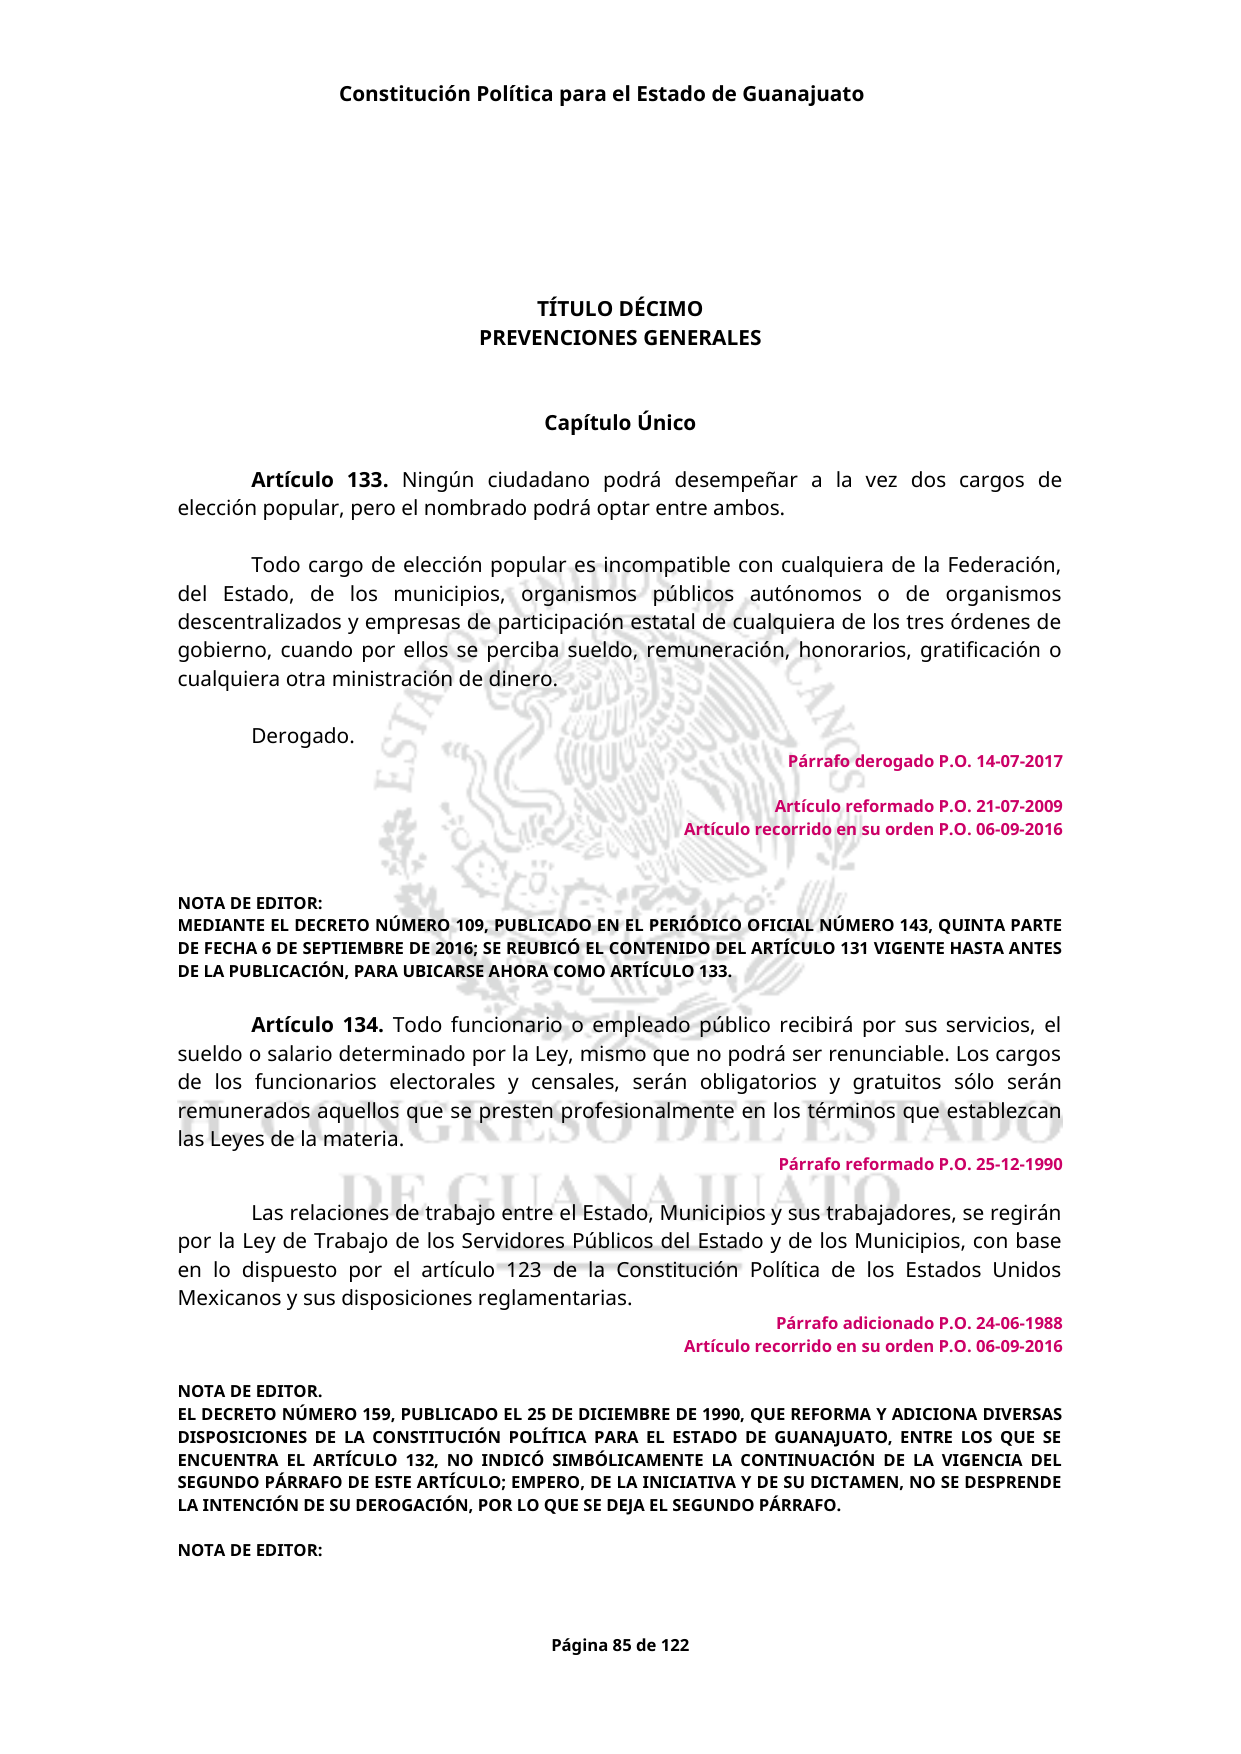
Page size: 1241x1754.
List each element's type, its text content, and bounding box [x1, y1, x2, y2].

text Párrafo adicionado P.O. 24-06-1988 [177, 1312, 1063, 1334]
text Párrafo derogado P.O. 14-07-2017 [177, 749, 1063, 772]
text Párrafo reformado P.O. 25-12-1990 [177, 1153, 1063, 1175]
text NOTA DE EDITOR: [177, 891, 1063, 914]
text Artículo recorrido en su orden P.O. 06-09-2016 [177, 1334, 1063, 1357]
text Capítulo Único [177, 408, 1063, 436]
text Artículo 134. Todo funcionario o empleado público recibirá por sus servicios, el sueldo o salario determinado por la Ley, mismo que no podrá ser renunciable. Los cargos de los funcionarios electorales y censales, serán obligatorios y gratuitos sólo serán remunerados aquellos que se presten profesionalmente en los términos que establezcan las Leyes de la materia. [177, 1011, 1063, 1153]
text Derogado. [177, 721, 1063, 749]
text MEDIANTE EL DECRETO NÚMERO 109, PUBLICADO EN EL PERIÓDICO OFICIAL NÚMERO 143, QUINTA PARTE DE FECHA 6 DE SEPTIEMBRE DE 2016; SE REUBICÓ EL CONTENIDO DEL ARTÍCULO 131 VIGENTE HASTA ANTES DE LA PUBLICACIÓN, PARA UBICARSE AHORA COMO ARTÍCULO 133. [177, 914, 1063, 982]
text Artículo recorrido en su orden P.O. 06-09-2016 [177, 817, 1063, 840]
text Artículo reformado P.O. 21-07-2009 [177, 795, 1063, 817]
text NOTA DE EDITOR: [177, 1539, 1063, 1562]
text Todo cargo de elección popular es incompatible con cualquiera de la Federación, del Estado, de los municipios, organismos públicos autónomos o de organismos descentralizados y empresas de participación estatal de cualquiera de los tres órdenes de gobierno, cuando por ellos se perciba sueldo, remuneración, honorarios, gratificación o cualquiera otra ministración de dinero. [177, 550, 1063, 692]
text NOTA DE EDITOR. [177, 1380, 1063, 1403]
text Las relaciones de trabajo entre el Estado, Municipios y sus trabajadores, se regirán por la Ley de Trabajo de los Servidores Públicos del Estado y de los Municipios, con base en lo dispuesto por el artículo 123 de la Constitución Política de los Estados Unidos Mexicanos y sus disposiciones reglamentarias. [177, 1198, 1063, 1312]
text EL DECRETO NÚMERO 159, PUBLICADO EL 25 DE DICIEMBRE DE 1990, QUE REFORMA Y ADICIONA DIVERSAS DISPOSICIONES DE LA CONSTITUCIÓN POLÍTICA PARA EL ESTADO DE GUANAJUATO, ENTRE LOS QUE SE ENCUENTRA EL ARTÍCULO 132, NO INDICÓ SIMBÓLICAMENTE LA CONTINUACIÓN DE LA VIGENCIA DEL SEGUNDO PÁRRAFO DE ESTE ARTÍCULO; EMPERO, DE LA INICIATIVA Y DE SU DICTAMEN, NO SE DESPRENDE LA INTENCIÓN DE SU DEROGACIÓN, POR LO QUE SE DEJA EL SEGUNDO PÁRRAFO. [177, 1403, 1063, 1516]
text PREVENCIONES GENERALES [177, 323, 1063, 351]
text TÍTULO DÉCIMO [177, 294, 1063, 323]
text Artículo 133. Ningún ciudadano podrá desempeñar a la vez dos cargos de elección popular, pero el nombrado podrá optar entre ambos. [177, 465, 1063, 522]
